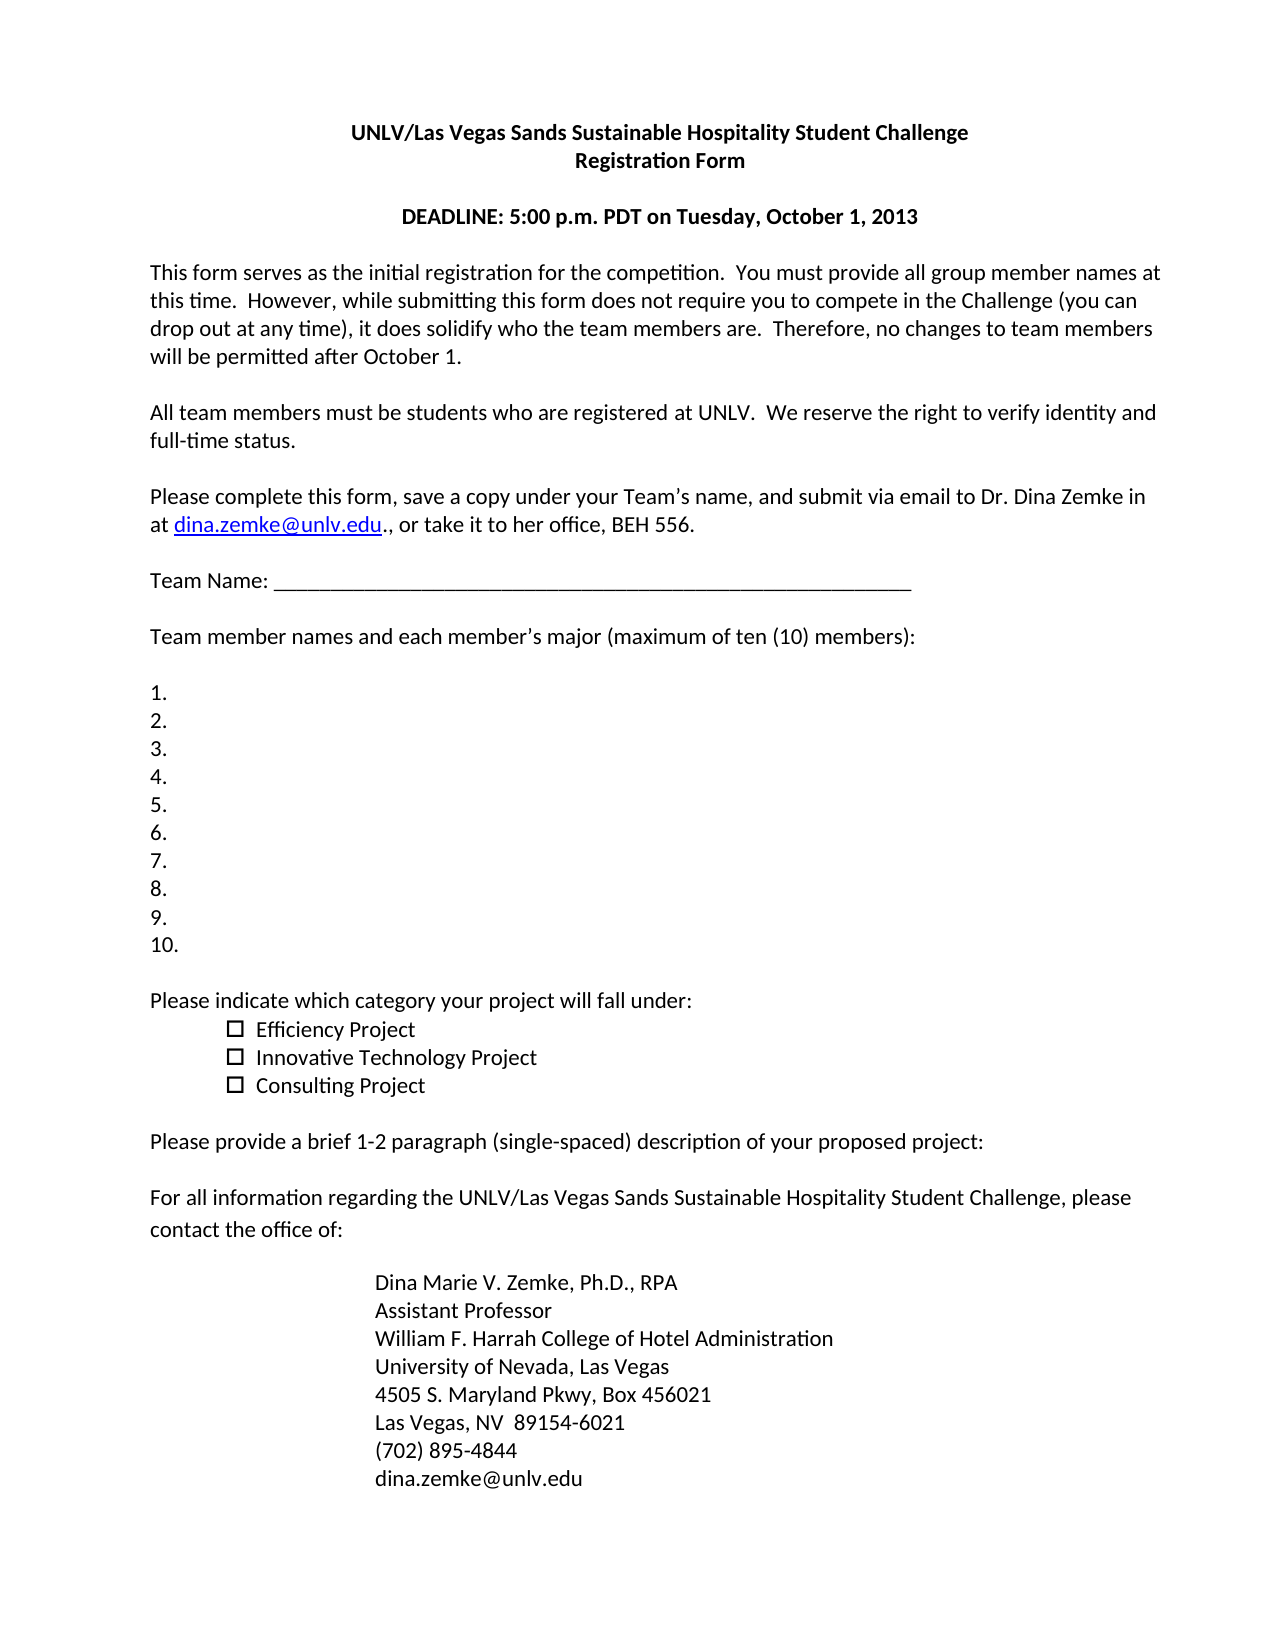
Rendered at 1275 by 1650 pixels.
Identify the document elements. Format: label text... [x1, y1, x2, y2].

text Dina Marie V. Zemke, Ph.D., RPA [300, 1268, 1170, 1296]
text 4. [150, 762, 1170, 791]
text 6. [150, 818, 1170, 847]
text 9. [150, 903, 1170, 931]
text Consulting Project [225, 1071, 1170, 1099]
text Please indicate which category your project will fall under: [150, 987, 1170, 1015]
text 10. [150, 931, 1170, 959]
text Assistant Professor [300, 1296, 1170, 1324]
text Innovative Technology Project [225, 1043, 1170, 1071]
text 4505 S. Maryland Pkwy, Box 456021 [300, 1380, 1170, 1408]
text 7. [150, 847, 1170, 874]
text For all information regarding the UNLV/Las Vegas Sands Sustainable Hospitality Student Challenge, please contact the office of: [150, 1183, 1170, 1243]
text Registration Form [150, 146, 1170, 174]
text Please complete this form, save a copy under your Team’s name, and submit via email to Dr. Dina Zemke in at dina.zemke@unlv.edu., or take it to her office, BEH 556. [150, 482, 1170, 538]
text University of Nevada, Las Vegas [300, 1352, 1170, 1380]
text Team Name: ________________________________________________________ [150, 566, 1170, 594]
text All team members must be students who are registered at UNLV. We reserve the right to verify identity and full-time status. [150, 398, 1170, 454]
text dina.zemke@unlv.edu [300, 1464, 1170, 1492]
text 3. [150, 734, 1170, 762]
text DEADLINE: 5:00 p.m. PDT on Tuesday, October 1, 2013 [150, 202, 1170, 230]
text 1. [150, 678, 1170, 706]
text Las Vegas, NV 89154-6021 [300, 1408, 1170, 1436]
text (702) 895-4844 [300, 1436, 1170, 1464]
text This form serves as the initial registration for the competition. You must provide all group member names at this time. However, while submitting this form does not require you to compete in the Challenge (you can drop out at any time), it does solidify who the team members are. Therefore, no changes to team members will be permitted after October 1. [150, 258, 1170, 370]
text William F. Harrah College of Hotel Administration [300, 1324, 1170, 1352]
text Please provide a brief 1-2 paragraph (single-spaced) description of your proposed project: [150, 1127, 1170, 1155]
text 8. [150, 874, 1170, 903]
text 2. [150, 706, 1170, 734]
text Efficiency Project [225, 1015, 1170, 1043]
text 5. [150, 791, 1170, 818]
text Team member names and each member’s major (maximum of ten (10) members): [150, 622, 1170, 650]
text UNLV/Las Vegas Sands Sustainable Hospitality Student Challenge [150, 118, 1170, 146]
